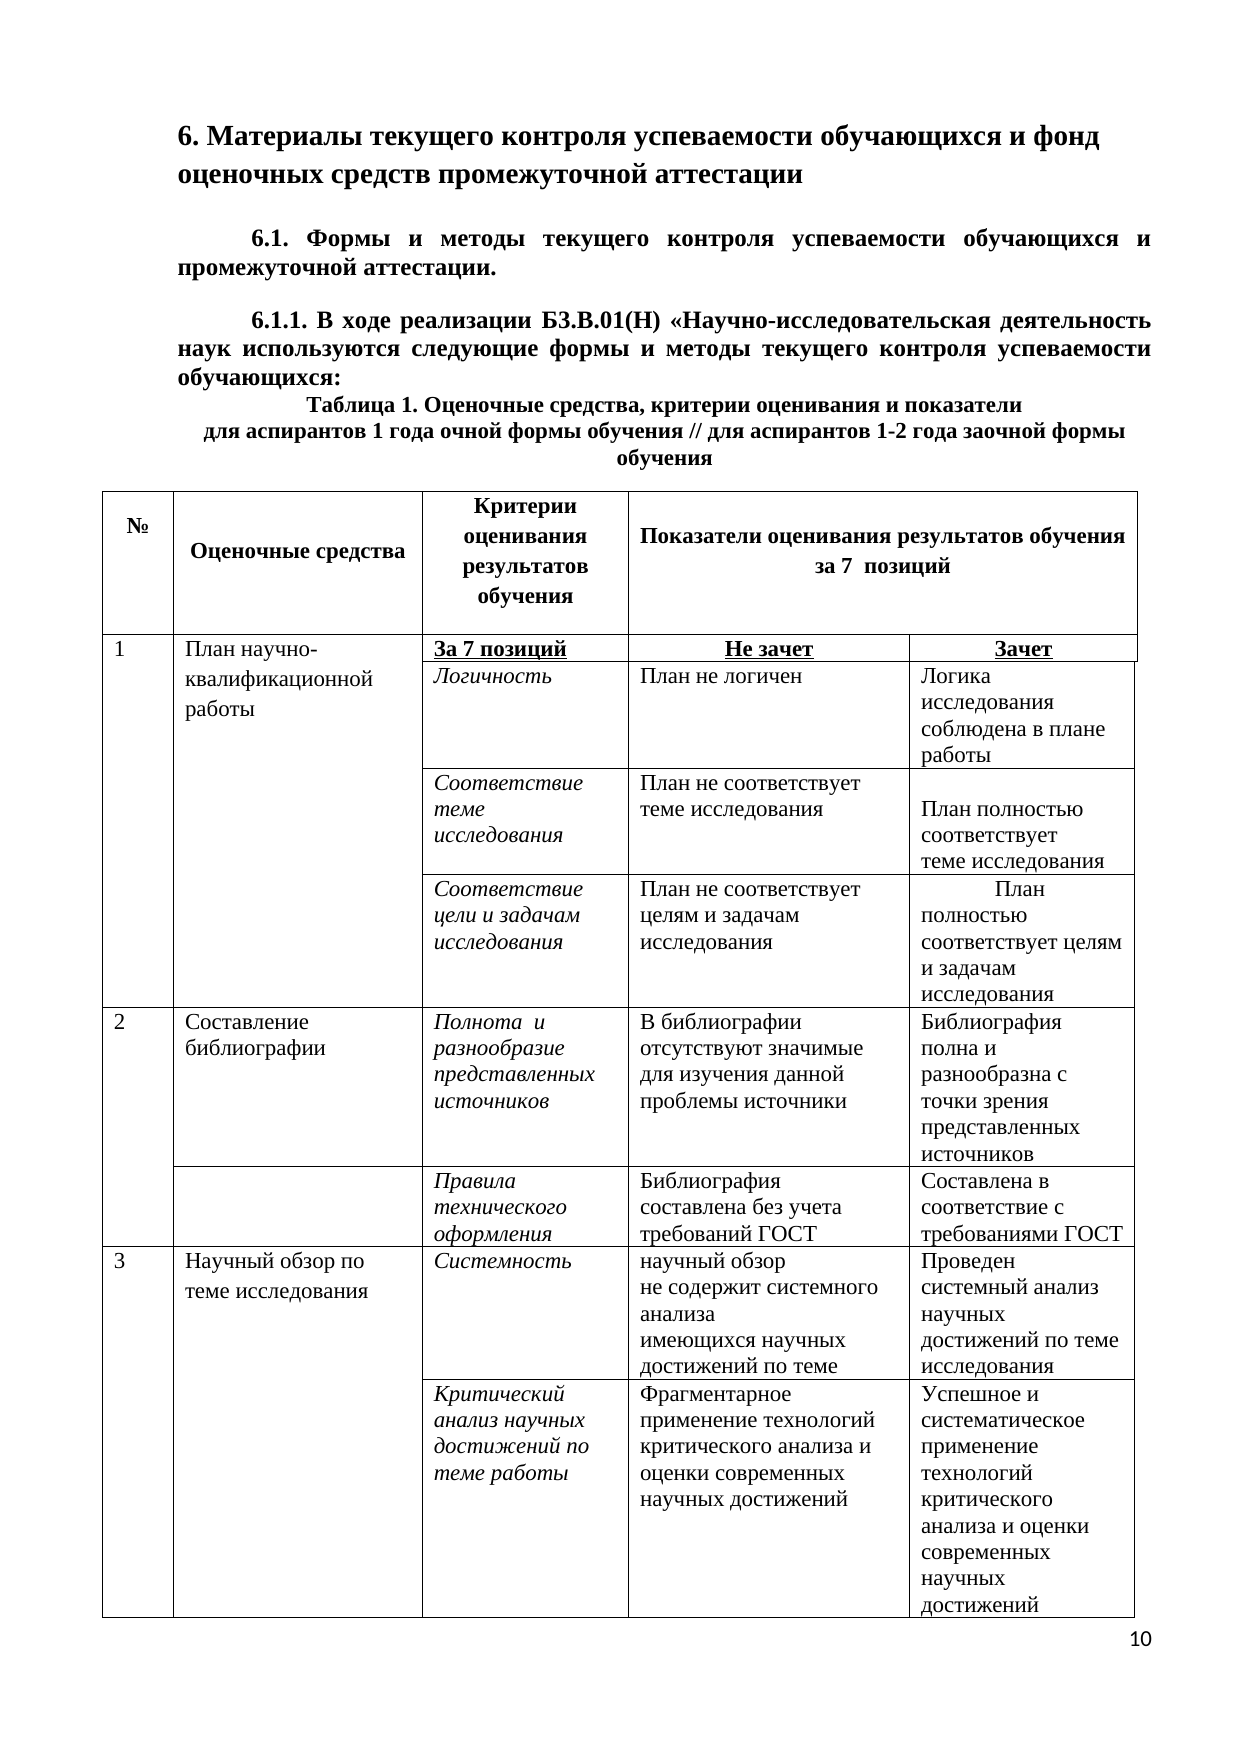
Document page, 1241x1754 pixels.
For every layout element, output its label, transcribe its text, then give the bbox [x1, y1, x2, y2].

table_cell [629, 1380, 909, 1617]
table_cell Не зачет [629, 635, 909, 661]
text для аспирантов 1 года очной формы обучения // для аспирантов 1-2 года заочной формы обучения [177, 417, 1152, 470]
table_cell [423, 1380, 628, 1617]
table_header Критерии оценивания результатов обучения [423, 492, 628, 634]
table_cell План не логичен [629, 662, 909, 767]
table_cell [174, 1167, 422, 1246]
text Таблица 1. Оценочные средства, критерии оценивания и показатели [177, 391, 1152, 417]
table_cell Соответствие теме исследования [423, 769, 628, 874]
table_cell научный обзор не содержит системного анализа имеющихся научных достижений по теме [629, 1247, 909, 1379]
table_cell Системность [423, 1247, 628, 1379]
table_cell Соответствие цели и задачам исследования [423, 875, 628, 1007]
table_cell План научно-квалификационной работы [174, 635, 422, 1007]
text 6.1.1. В ходе реализации Б3.В.01(Н) «Научно-исследовательская деятельность наук используются следующие формы и методы текущего контроля успеваемости обучающихся: [177, 305, 1152, 391]
table_cell Научный обзор по теме исследования [174, 1247, 422, 1617]
table_cell Библиография составлена без учета требований ГОСТ [629, 1167, 909, 1246]
table_cell Полнота и разнообразие представленных источников [423, 1008, 628, 1166]
table_cell Логика исследования соблюдена в плане работы [910, 662, 1134, 767]
text 6.1. Формы и методы текущего контроля успеваемости обучающихся и промежуточной аттестации. [177, 223, 1152, 281]
table_cell В библиографии отсутствуют значимые для изучения данной проблемы источники [629, 1008, 909, 1166]
table_cell 2 [103, 1008, 173, 1246]
table_header Оценочные средства [174, 492, 422, 634]
table_cell План не соответствует целям и задачам исследования [629, 875, 909, 1007]
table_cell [910, 1380, 1134, 1617]
table_cell 1 [103, 635, 173, 1007]
table_cell Библиография полна и разнообразна с точки зрения представленных источников [910, 1008, 1134, 1166]
table_cell План полностью соответствует теме исследования [910, 769, 1134, 874]
table_cell Составлена в соответствие с требованиями ГОСТ [910, 1167, 1134, 1246]
table_header № [103, 492, 173, 634]
subtitle 6. Материалы текущего контроля успеваемости обучающихся и фонд оценочных средств промежуточной аттестации [177, 118, 1152, 190]
table_header Показатели оценивания результатов обучения за 7 позиций [629, 492, 1137, 634]
table_cell План не соответствует теме исследования [629, 769, 909, 874]
table_cell Зачет [910, 635, 1137, 661]
table_cell За 7 позиций [423, 635, 628, 661]
table_cell План полностью соответствует целям и задачам исследования [910, 875, 1134, 1007]
table_cell 3 [103, 1247, 173, 1617]
table_cell Составление библиографии [174, 1008, 422, 1166]
table_cell Логичность [423, 662, 628, 767]
table_cell Правила технического оформления [423, 1167, 628, 1246]
table_cell Проведен системный анализ научных достижений по теме исследования [910, 1247, 1134, 1379]
